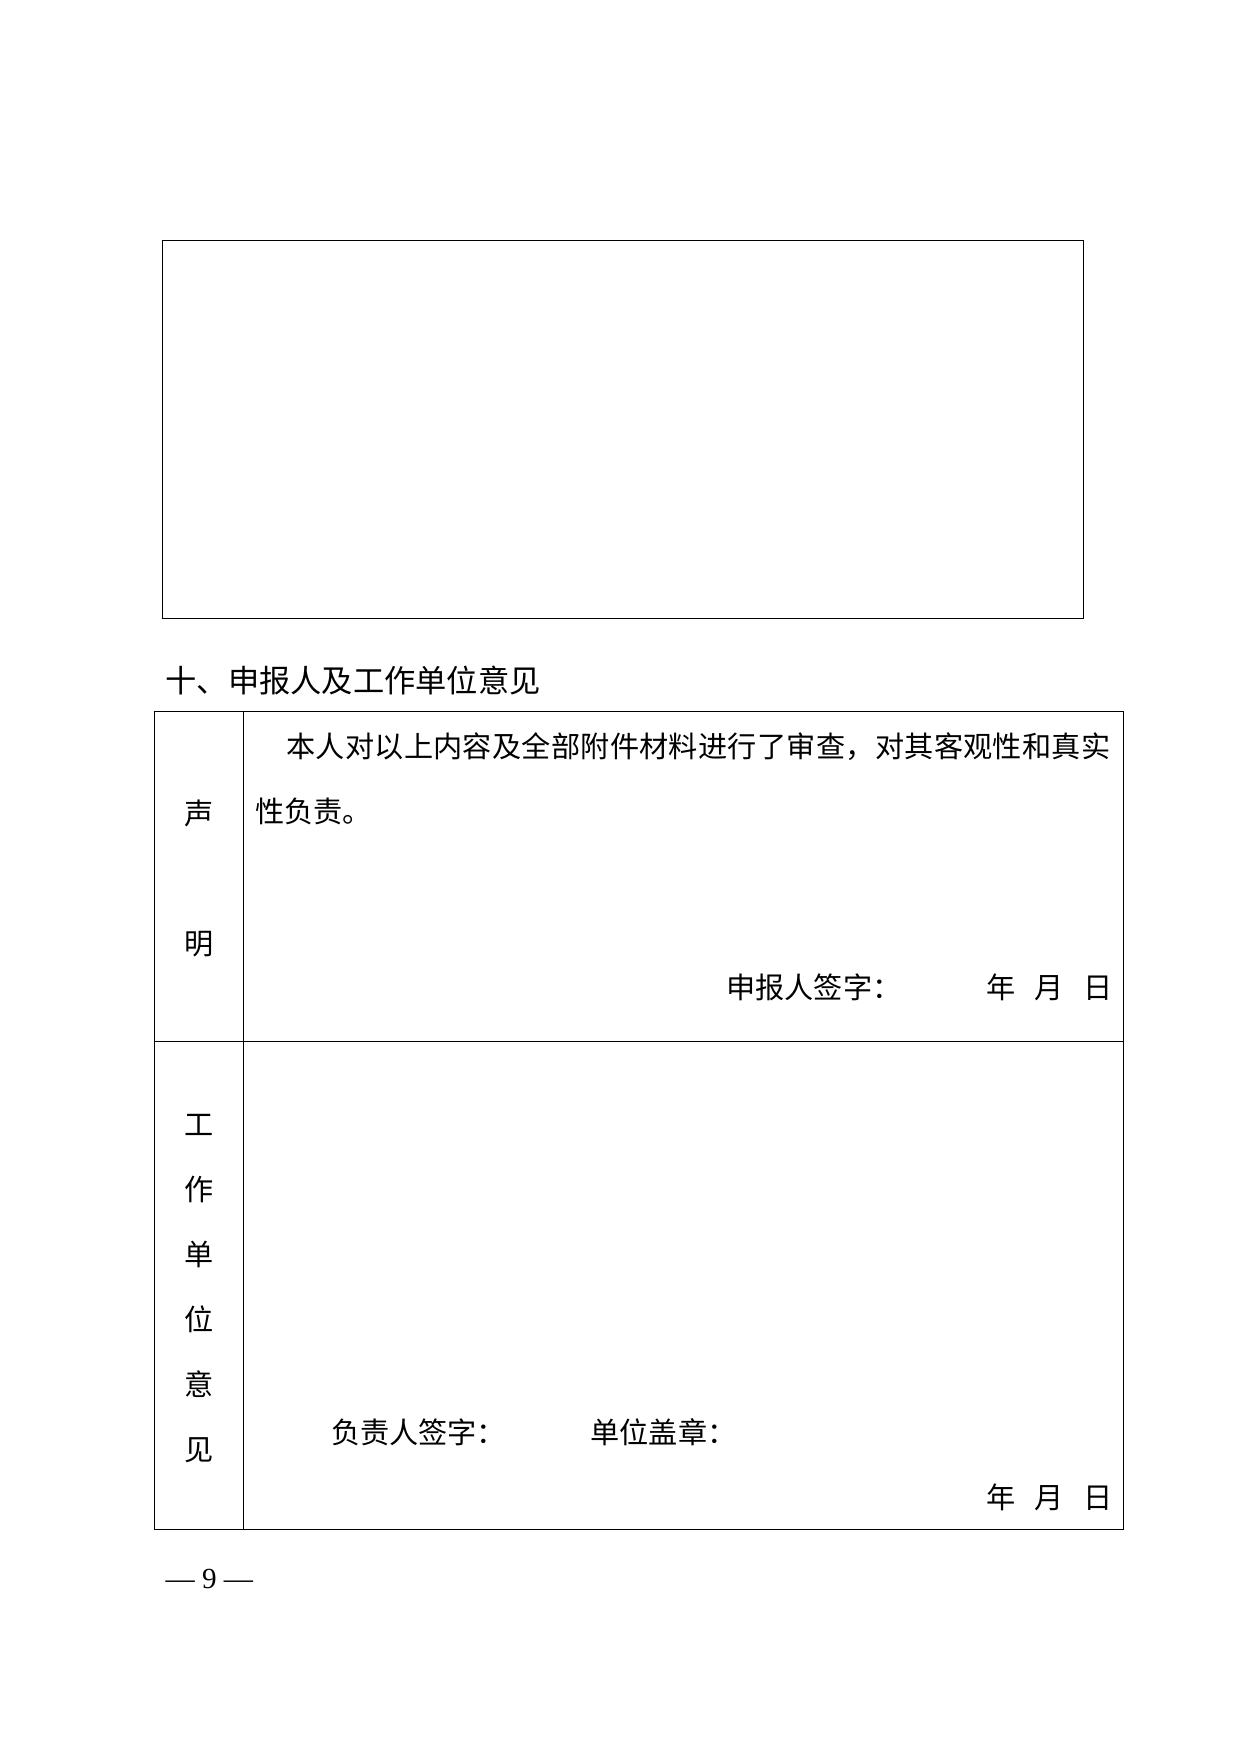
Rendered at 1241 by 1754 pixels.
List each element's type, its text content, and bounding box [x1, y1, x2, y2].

table_header 本人对以上内容及全部附件材料进行了审查，对其客观性和真实性负责。 [244, 712, 1123, 927]
table_header [163, 241, 1083, 617]
table_header 声 明 [155, 712, 243, 1041]
table_cell 工 作 单 位 意 见 [155, 1042, 243, 1528]
table_cell 负责人签字： 单位盖章： 年 月 日 [244, 1330, 1123, 1528]
table_cell [244, 1042, 1123, 1330]
table_cell 申报人签字： 年 月 日 [244, 928, 1123, 1041]
text 十、申报人及工作单位意见 [165, 223, 1087, 711]
